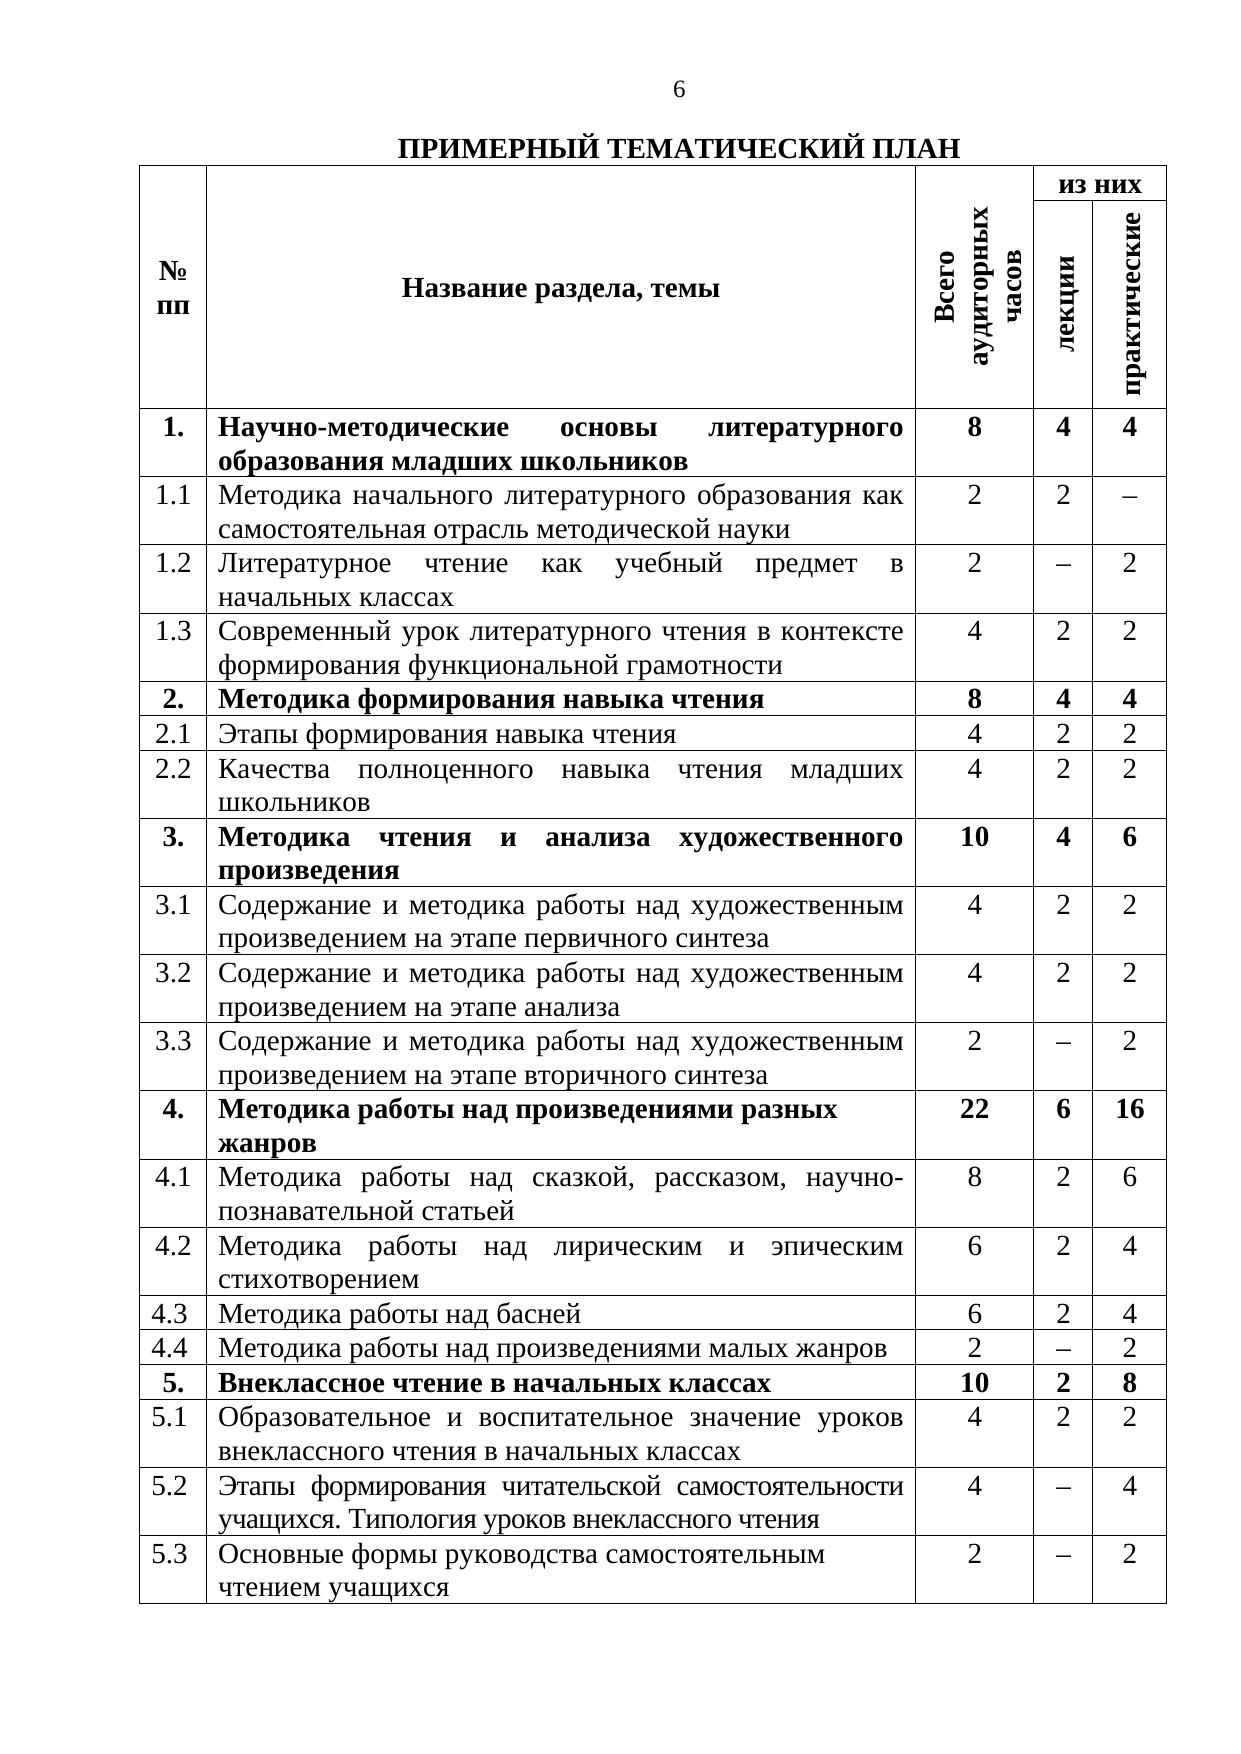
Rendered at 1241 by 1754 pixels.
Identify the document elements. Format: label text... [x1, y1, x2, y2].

table_cell 4 [916, 751, 1033, 818]
table_cell – [1034, 1023, 1092, 1090]
table_cell 3.2 [140, 955, 206, 1022]
table_cell 2 [916, 1023, 1033, 1090]
table_header Название раздела, темы [207, 166, 915, 408]
table_cell 4. [140, 1091, 206, 1158]
table_cell 2. [140, 682, 206, 715]
table_cell 2 [1093, 545, 1166, 612]
table_cell 2 [1093, 887, 1166, 954]
table_cell 2 [1034, 1228, 1092, 1295]
table_header № пп [140, 166, 206, 408]
table_cell Содержание и методика работы над художественным произведением на этапе первичного синтеза [207, 887, 915, 954]
table_cell 4 [1093, 409, 1166, 476]
table_cell – [1034, 1468, 1092, 1535]
table_cell практические [1093, 201, 1166, 408]
table_cell 8 [916, 409, 1033, 476]
table_cell Содержание и методика работы над художественным произведением на этапе вторичного синтеза [207, 1023, 915, 1090]
table_cell 5.1 [140, 1400, 206, 1467]
table_cell 1.2 [140, 545, 206, 612]
table_cell 2 [1093, 1400, 1166, 1467]
table_cell 10 [916, 1365, 1033, 1398]
table_cell 2 [1093, 1330, 1166, 1364]
table_cell 2 [916, 1536, 1033, 1603]
table_cell 8 [916, 682, 1033, 715]
table_cell 22 [916, 1091, 1033, 1158]
table_cell 4 [916, 887, 1033, 954]
table_cell 2 [916, 477, 1033, 544]
table_cell 4 [1093, 682, 1166, 715]
table_cell Внеклассное чтение в начальных классах [207, 1365, 915, 1398]
table_cell 4 [916, 955, 1033, 1022]
table_cell Этапы формирования навыка чтения [207, 716, 915, 750]
table_cell 8 [1093, 1365, 1166, 1398]
table_cell 2.1 [140, 716, 206, 750]
table_cell 2 [1093, 614, 1166, 681]
table_cell 2 [916, 545, 1033, 612]
table_cell Методика формирования навыка чтения [207, 682, 915, 715]
text ПРИМЕРНЫЙ тематический план [177, 131, 1181, 165]
table_cell лекции [1034, 201, 1092, 408]
table_cell 2 [1034, 614, 1092, 681]
table_cell 6 [1093, 819, 1166, 886]
table_cell Современный урок литературного чтения в контексте формирования функциональной грамотности [207, 614, 915, 681]
table_cell Методика чтения и анализа художественного произведения [207, 819, 915, 886]
table_cell 3.3 [140, 1023, 206, 1090]
table_cell Содержание и методика работы над художественным произведением на этапе анализа [207, 955, 915, 1022]
table_cell 4 [916, 716, 1033, 750]
table_cell 1. [140, 409, 206, 476]
table_cell 4 [1093, 1468, 1166, 1535]
table_cell 4 [1034, 819, 1092, 886]
table_cell Качества полноценного навыка чтения младших школьников [207, 751, 915, 818]
table_header Всего аудиторных часов [916, 166, 1033, 408]
table_cell 1.3 [140, 614, 206, 681]
table_cell 4 [1034, 682, 1092, 715]
table_cell 6 [1093, 1160, 1166, 1227]
table_cell 6 [1034, 1091, 1092, 1158]
table_cell Этапы формирования читательской самостоятельности учащихся. Типология уроков внеклассного чтения [207, 1468, 915, 1535]
table_cell Методика работы над лирическим и эпическим стихотворением [207, 1228, 915, 1295]
table_cell – [1034, 545, 1092, 612]
table_cell 2 [1034, 887, 1092, 954]
table_cell 2.2 [140, 751, 206, 818]
table_cell Образовательное и воспитательное значение уроков внеклассного чтения в начальных классах [207, 1400, 915, 1467]
table_cell 4.3 [140, 1296, 206, 1329]
table_cell 5.2 [140, 1468, 206, 1535]
table_cell 2 [1034, 1160, 1092, 1227]
table_cell 2 [1093, 751, 1166, 818]
table_cell 4 [916, 1400, 1033, 1467]
table_cell 2 [1093, 1023, 1166, 1090]
table_cell 4 [1093, 1296, 1166, 1329]
table_cell 2 [1034, 1365, 1092, 1398]
table_cell – [1034, 1330, 1092, 1364]
table_cell 2 [1093, 1536, 1166, 1603]
table_cell Научно-методические основы литературного образования младших школьников [207, 409, 915, 476]
table_cell 8 [916, 1160, 1033, 1227]
table_cell 5.3 [140, 1536, 206, 1603]
table_cell 2 [916, 1330, 1033, 1364]
table_cell 4 [916, 614, 1033, 681]
table_cell – [1093, 477, 1166, 544]
table_cell Основные формы руководства самостоятельным чтением учащихся [207, 1536, 915, 1603]
table_cell – [1034, 1536, 1092, 1603]
table_cell 3. [140, 819, 206, 886]
table_cell 4 [1034, 409, 1092, 476]
table_cell 2 [1034, 1400, 1092, 1467]
table_cell Методика работы над басней [207, 1296, 915, 1329]
table_cell 2 [1034, 716, 1092, 750]
table_cell 2 [1093, 955, 1166, 1022]
table_cell 3.1 [140, 887, 206, 954]
table_header из них [1034, 166, 1166, 199]
table_cell 2 [1034, 955, 1092, 1022]
table_cell 4.4 [140, 1330, 206, 1364]
table_cell 4 [916, 1468, 1033, 1535]
table_cell Методика начального литературного образования как самостоятельная отрасль методической науки [207, 477, 915, 544]
table_cell 2 [1034, 751, 1092, 818]
table_cell 4.1 [140, 1160, 206, 1227]
table_cell 16 [1093, 1091, 1166, 1158]
table_cell 6 [916, 1228, 1033, 1295]
table_cell 1.1 [140, 477, 206, 544]
table_cell Литературное чтение как учебный предмет в начальных классах [207, 545, 915, 612]
table_cell Методика работы над сказкой, рассказом, научно-познавательной статьей [207, 1160, 915, 1227]
table_cell Методика работы над произведениями разных жанров [207, 1091, 915, 1158]
table_cell Методика работы над произведениями малых жанров [207, 1330, 915, 1364]
table_cell 2 [1034, 477, 1092, 544]
table_cell 5. [140, 1365, 206, 1398]
table_cell 4 [1093, 1228, 1166, 1295]
table_cell 4.2 [140, 1228, 206, 1295]
table_cell 2 [1093, 716, 1166, 750]
table_cell 6 [916, 1296, 1033, 1329]
table_cell 2 [1034, 1296, 1092, 1329]
table_cell 10 [916, 819, 1033, 886]
